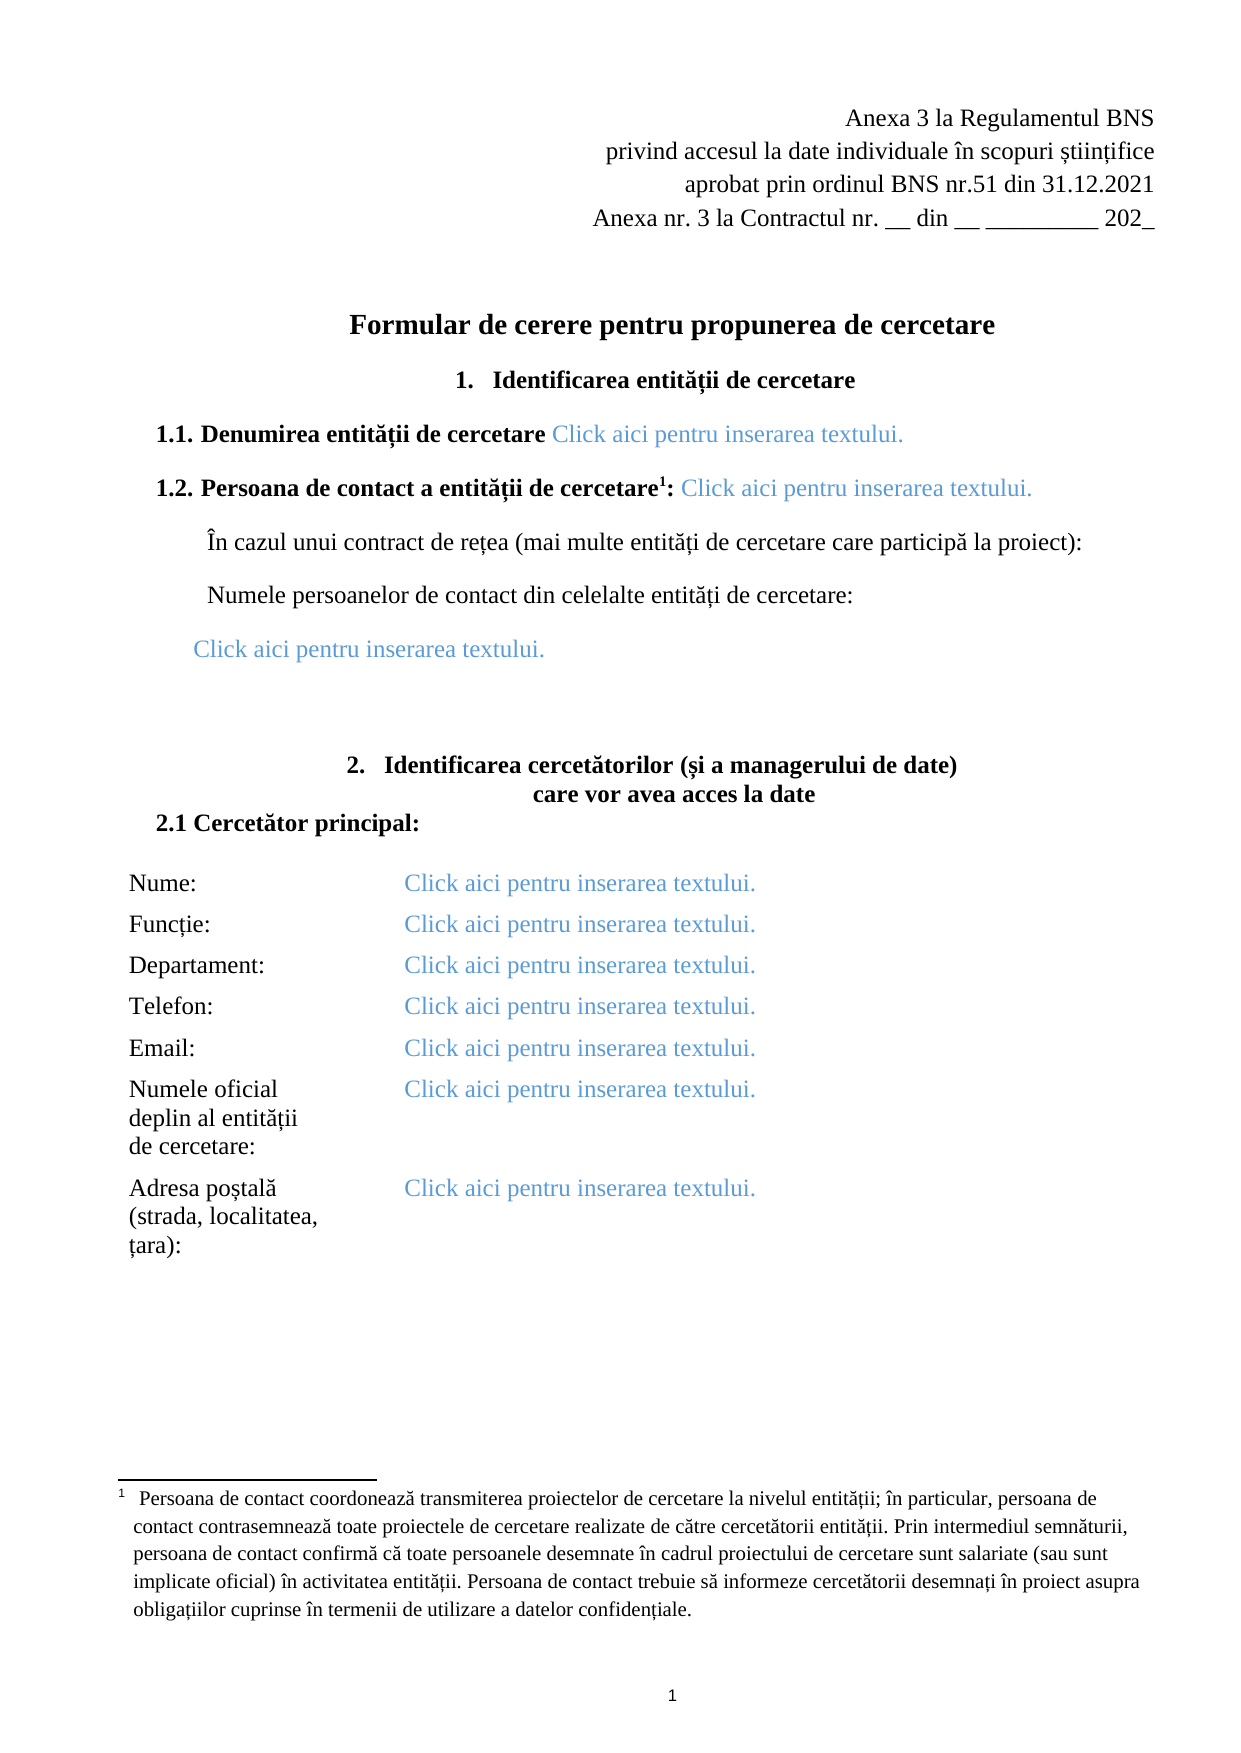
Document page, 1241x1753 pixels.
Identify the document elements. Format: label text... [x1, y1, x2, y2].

table_cell [334, 1026, 1151, 1068]
table_cell Telefon: [118, 985, 334, 1026]
list Identificarea cercetătorilor (și a managerului de date) care vor avea acces la date [156, 750, 1154, 808]
table_cell [334, 1068, 1151, 1166]
table_header Nume: [118, 861, 334, 903]
table_cell Numele oficial deplin al entității de cercetare: [118, 1068, 334, 1166]
table_header [334, 861, 1151, 903]
list Cercetător principal: [156, 808, 1154, 836]
text În cazul unui contract de rețea (mai multe entități de cercetare care participă la proiect): [207, 527, 1152, 556]
table_cell [334, 1166, 1151, 1265]
text Anexa 3 la Regulamentul BNS [118, 103, 1154, 132]
list Denumirea entității de cercetare [156, 419, 1154, 448]
list Identificarea entității de cercetare [156, 366, 1154, 394]
table_cell [334, 944, 1151, 985]
list Persoana de contact a entității de cercetare: [156, 473, 1154, 502]
table_cell Adresa poștală (strada, localitatea, țara): [118, 1166, 334, 1265]
table_cell [334, 903, 1151, 944]
table_cell Funcție: [118, 903, 334, 944]
text Anexa nr. 3 la Contractul nr. __ din __ _________ 202_ [118, 203, 1154, 231]
text aprobat prin ordinul BNS nr.51 din 31.12.2021 [118, 169, 1154, 198]
table_cell Email: [118, 1026, 334, 1068]
table_cell Departament: [118, 944, 334, 985]
table_cell [334, 985, 1151, 1026]
text Numele persoanelor de contact din celelalte entități de cercetare: [207, 581, 1152, 609]
text privind accesul la date individuale în scopuri științifice [118, 136, 1154, 165]
text Formular de cerere pentru propunerea de cercetare [118, 307, 1152, 341]
